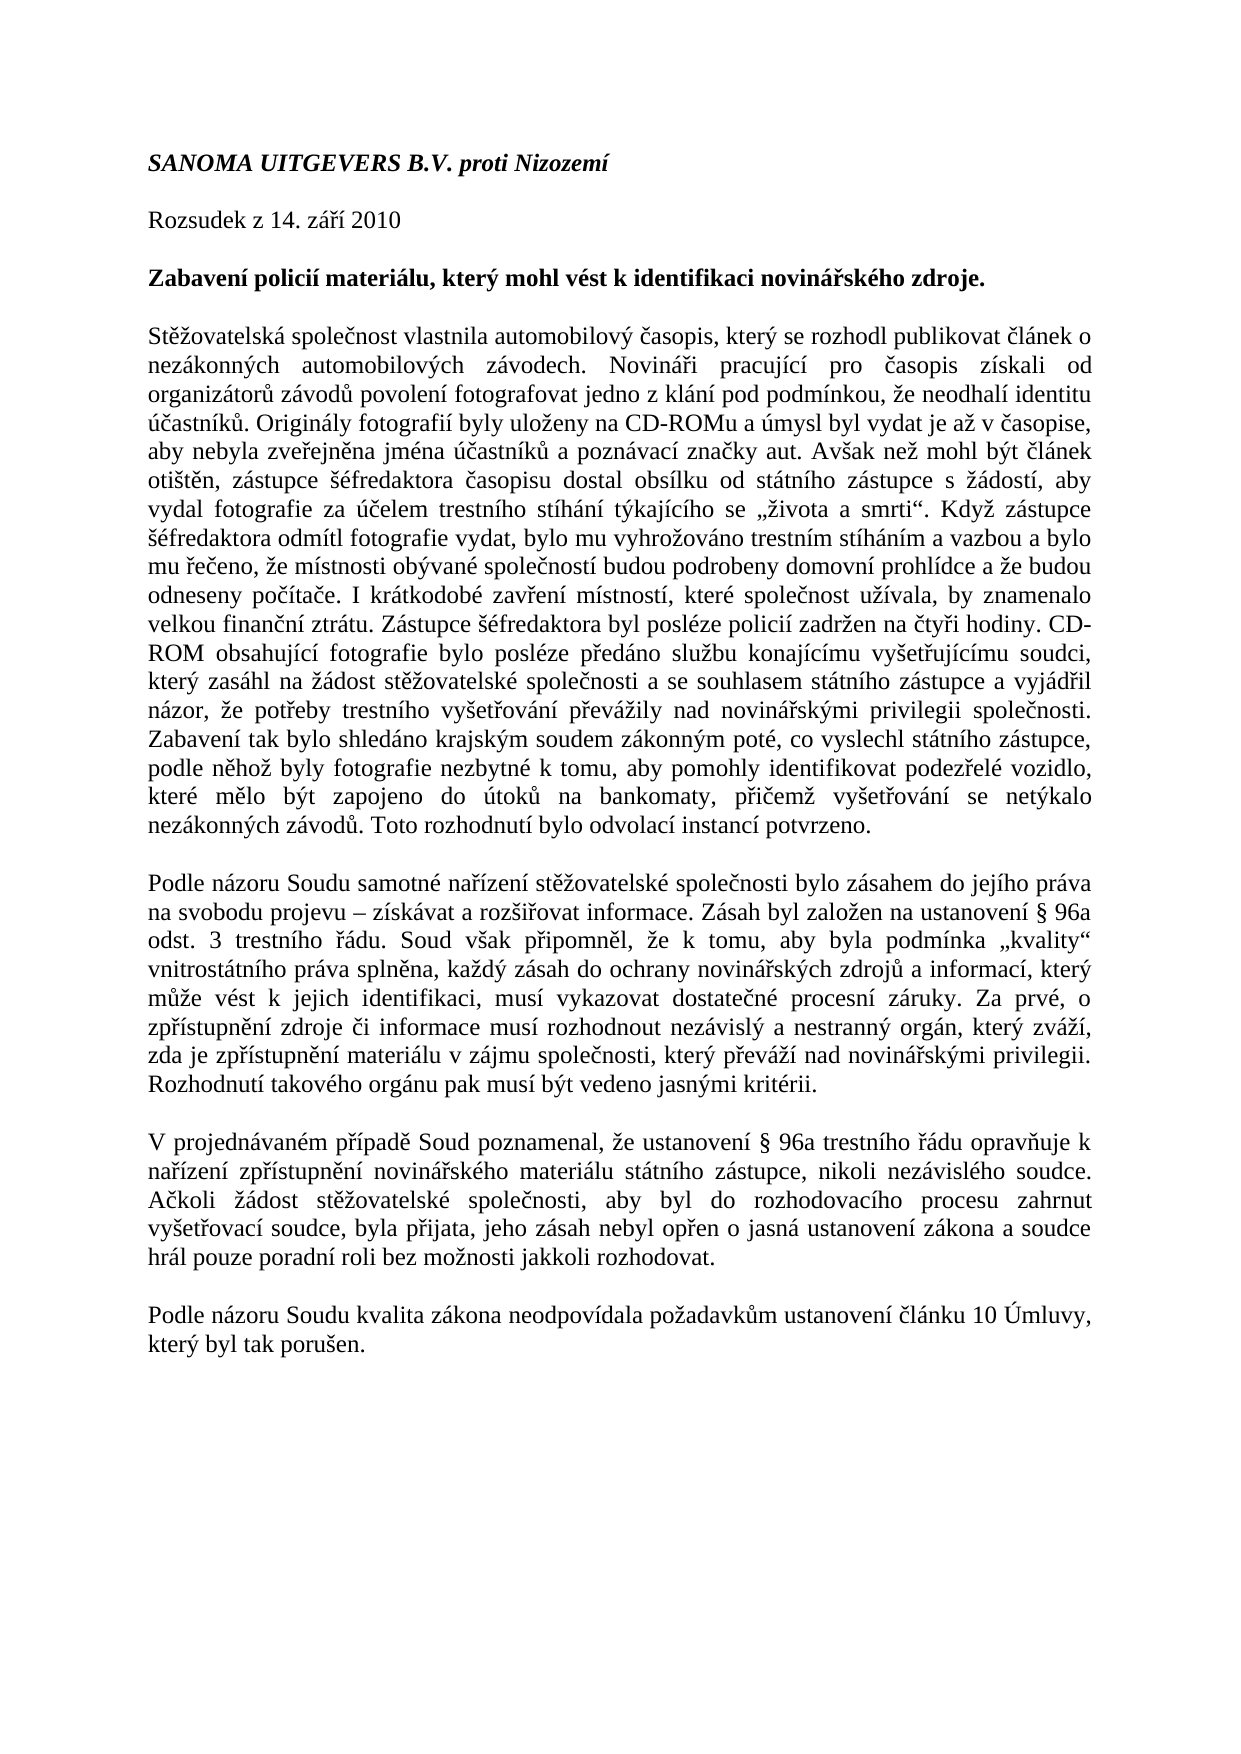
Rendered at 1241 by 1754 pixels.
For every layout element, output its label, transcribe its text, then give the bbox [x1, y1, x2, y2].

text Podle názoru Soudu kvalita zákona neodpovídala požadavkům ustanovení článku 10 Úmluvy, který byl tak porušen. [148, 1300, 1093, 1358]
text Stěžovatelská společnost vlastnila automobilový časopis, který se rozhodl publikovat článek o nezákonných automobilových závodech. Novináři pracující pro časopis získali od organizátorů závodů povolení fotografovat jedno z klání pod podmínkou, že neodhalí identitu účastníků. Originály fotografií byly uloženy na CD-ROMu a úmysl byl vydat je až v časopise, aby nebyla zveřejněna jména účastníků a poznávací značky aut. Avšak než mohl být článek otištěn, zástupce šéfredaktora časopisu dostal obsílku od státního zástupce s žádostí, aby vydal fotografie za účelem trestního stíhání týkajícího se „života a smrti“. Když zástupce šéfredaktora odmítl fotografie vydat, bylo mu vyhrožováno trestním stíháním a vazbou a bylo mu řečeno, že místnosti obývané společností budou podrobeny domovní prohlídce a že budou odneseny počítače. I krátkodobé zavření místností, které společnost užívala, by znamenalo velkou finanční ztrátu. Zástupce šéfredaktora byl posléze policií zadržen na čtyři hodiny. CD-ROM obsahující fotografie bylo posléze předáno službu konajícímu vyšetřujícímu soudci, který zasáhl na žádost stěžovatelské společnosti a se souhlasem státního zástupce a vyjádřil názor, že potřeby trestního vyšetřování převážily nad novinářskými privilegii společnosti. Zabavení tak bylo shledáno krajským soudem zákonným poté, co vyslechl státního zástupce, podle něhož byly fotografie nezbytné k tomu, aby pomohly identifikovat podezřelé vozidlo, které mělo být zapojeno do útoků na bankomaty, přičemž vyšetřování se netýkalo nezákonných závodů. Toto rozhodnutí bylo odvolací instancí potvrzeno. [148, 321, 1093, 839]
text Rozsudek z 14. září 2010 [148, 206, 1093, 234]
text Zabavení policií materiálu, který mohl vést k identifikaci novinářského zdroje. [148, 263, 1093, 292]
text SANOMA UITGEVERS B.V. proti Nizozemí [148, 148, 1093, 176]
text V projednávaném případě Soud poznamenal, že ustanovení § 96a trestního řádu opravňuje k nařízení zpřístupnění novinářského materiálu státního zástupce, nikoli nezávislého soudce. Ačkoli žádost stěžovatelské společnosti, aby byl do rozhodovacího procesu zahrnut vyšetřovací soudce, byla přijata, jeho zásah nebyl opřen o jasná ustanovení zákona a soudce hrál pouze poradní roli bez možnosti jakkoli rozhodovat. [148, 1127, 1093, 1271]
text Podle názoru Soudu samotné nařízení stěžovatelské společnosti bylo zásahem do jejího práva na svobodu projevu – získávat a rozšiřovat informace. Zásah byl založen na ustanovení § 96a odst. 3 trestního řádu. Soud však připomněl, že k tomu, aby byla podmínka „kvality“ vnitrostátního práva splněna, každý zásah do ochrany novinářských zdrojů a informací, který může vést k jejich identifikaci, musí vykazovat dostatečné procesní záruky. Za prvé, o zpřístupnění zdroje či informace musí rozhodnout nezávislý a nestranný orgán, který zváží, zda je zpřístupnění materiálu v zájmu společnosti, který převáží nad novinářskými privilegii. Rozhodnutí takového orgánu pak musí být vedeno jasnými kritérii. [148, 868, 1093, 1098]
